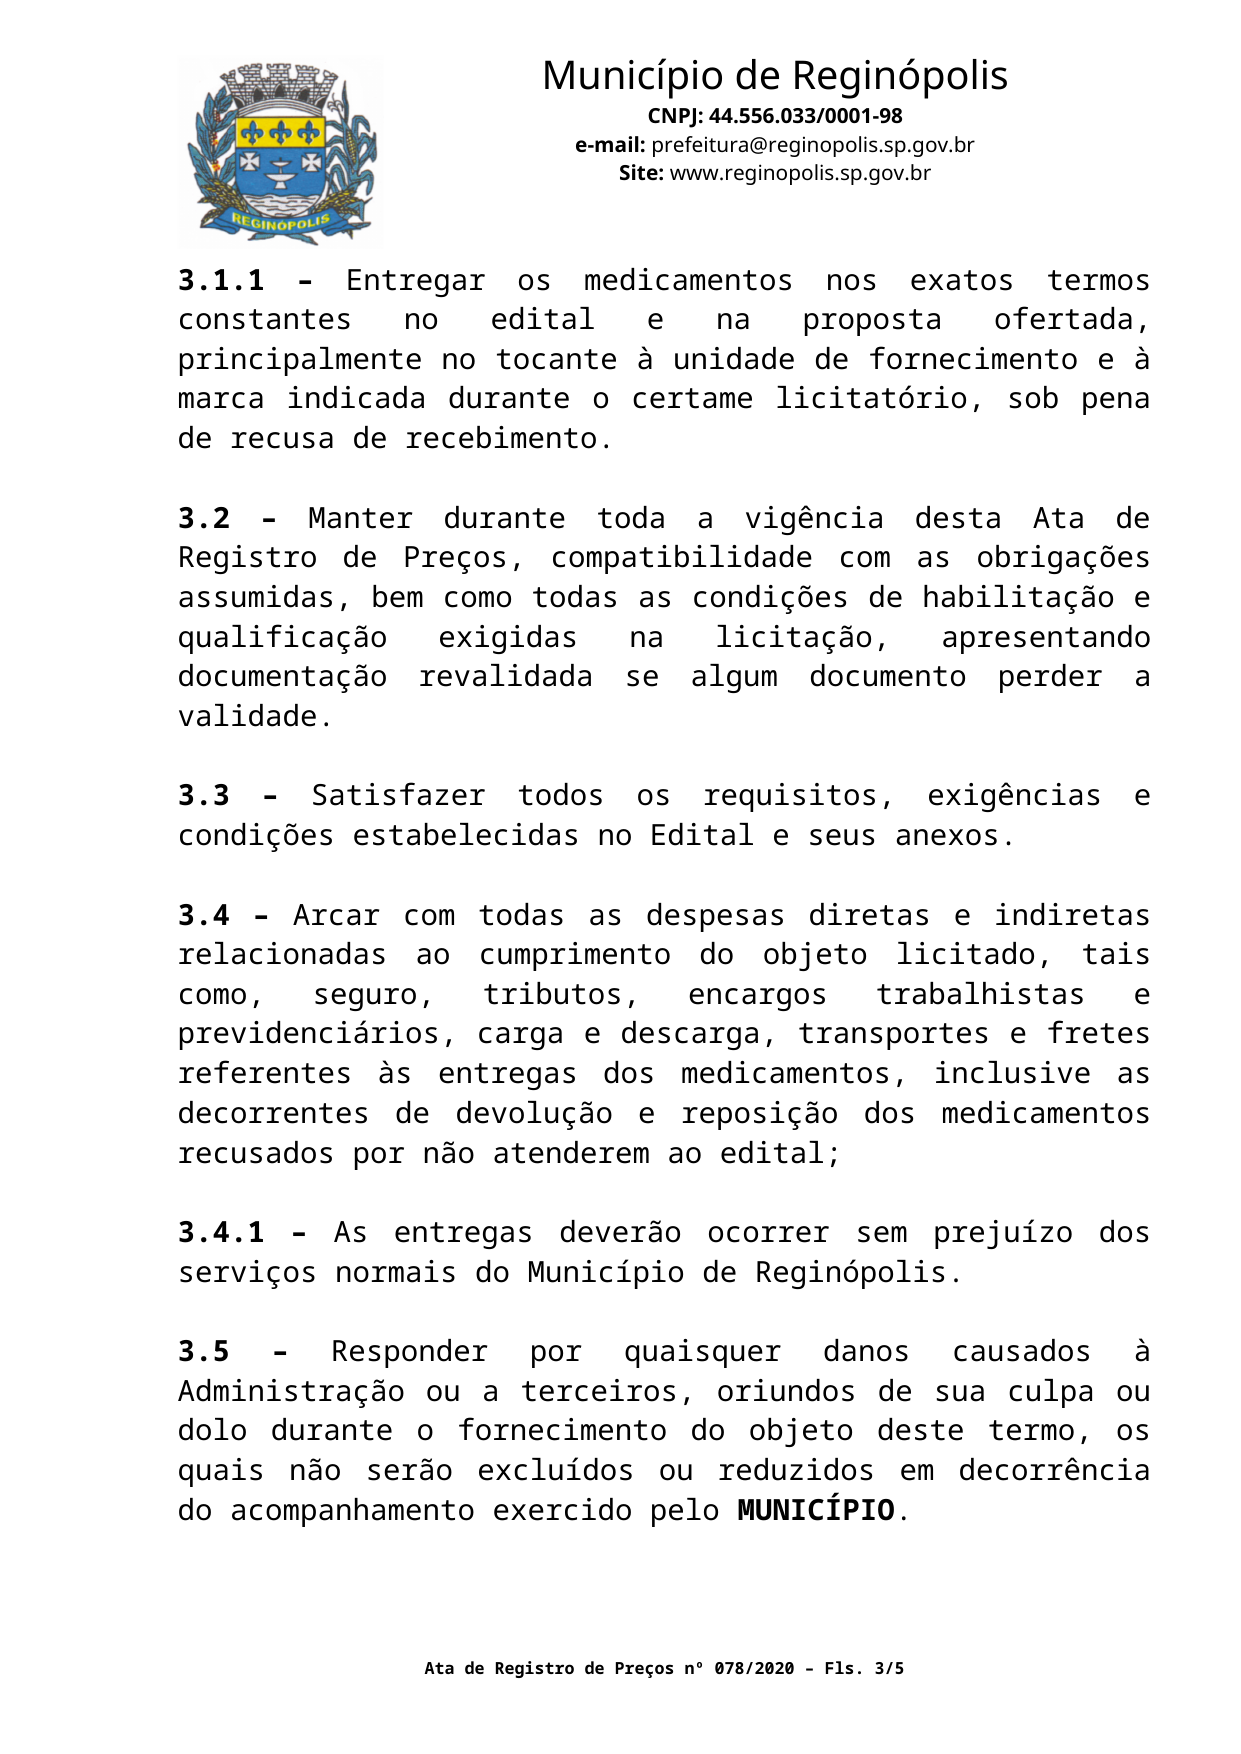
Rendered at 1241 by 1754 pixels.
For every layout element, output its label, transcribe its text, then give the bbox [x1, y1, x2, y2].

text 3.3 – Satisfazer todos os requisitos, exigências e condições estabelecidas no Edital e seus anexos. [177, 775, 1152, 854]
text 3.4.1 – As entregas deverão ocorrer sem prejuízo dos serviços normais do Município de Reginópolis. [177, 1211, 1152, 1291]
text 3.5 – Responder por quaisquer danos causados à Administração ou a terceiros, oriundos de sua culpa ou dolo durante o fornecimento do objeto deste termo, os quais não serão excluídos ou reduzidos em decorrência do acompanhamento exercido pelo MUNICÍPIO. [177, 1330, 1152, 1529]
text 3.4 – Arcar com todas as despesas diretas e indiretas relacionadas ao cumprimento do objeto licitado, tais como, seguro, tributos, encargos trabalhistas e previdenciários, carga e descarga, transportes e fretes referentes às entregas dos medicamentos, inclusive as decorrentes de devolução e reposição dos medicamentos recusados por não atenderem ao edital; [177, 894, 1152, 1172]
picture [177, 55, 384, 249]
text 3.2 – Manter durante toda a vigência desta Ata de Registro de Preços, compatibilidade com as obrigações assumidas, bem como todas as condições de habilitação e qualificação exigidas na licitação, apresentando documentação revalidada se algum documento perder a validade. [177, 497, 1152, 735]
text 3.1.1 – Entregar os medicamentos nos exatos termos constantes no edital e na proposta ofertada, principalmente no tocante à unidade de fornecimento e à marca indicada durante o certame licitatório, sob pena de recusa de recebimento. [177, 259, 1152, 457]
